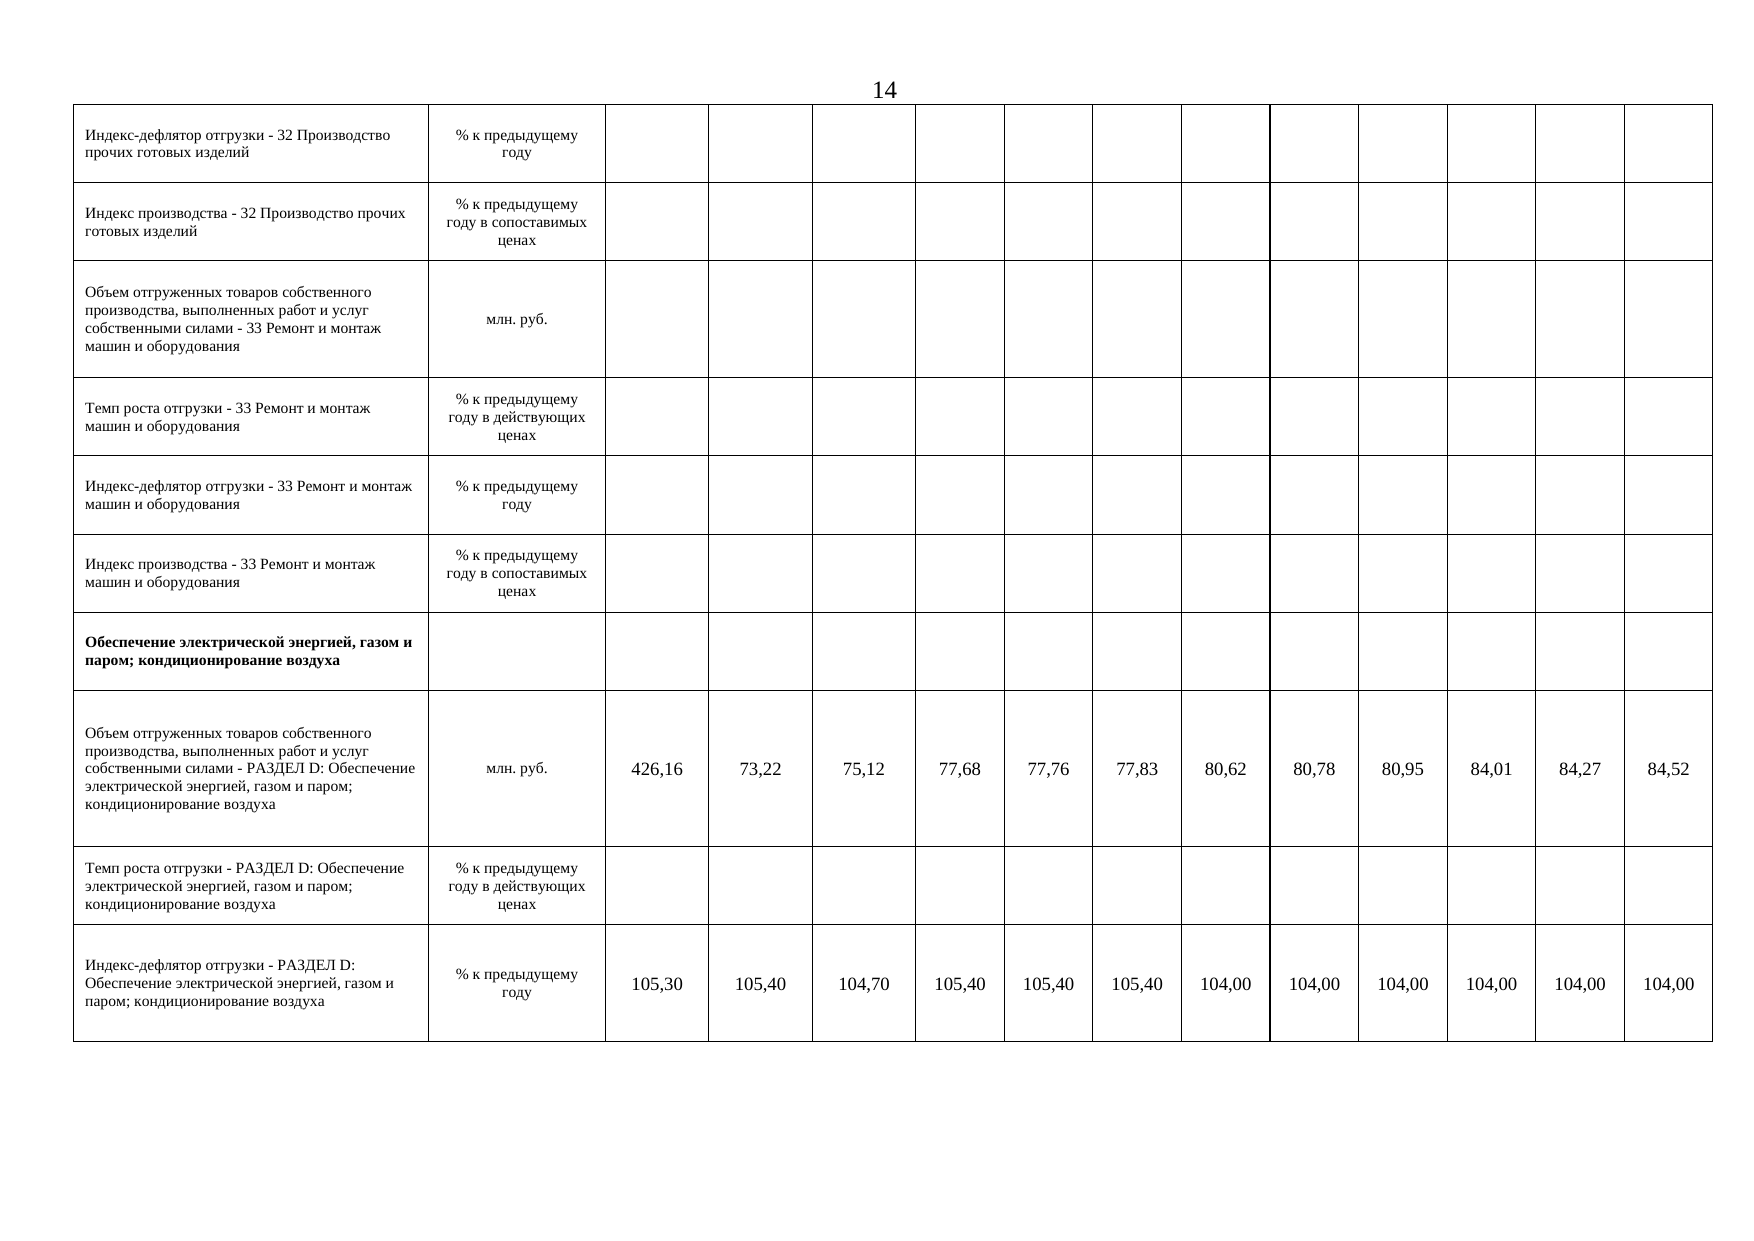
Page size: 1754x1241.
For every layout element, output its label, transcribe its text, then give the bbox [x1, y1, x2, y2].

table_cell [1448, 535, 1535, 612]
table_cell [1536, 456, 1624, 533]
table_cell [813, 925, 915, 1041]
table_cell [1271, 847, 1358, 924]
table_cell [1182, 183, 1269, 260]
table_cell [1536, 261, 1624, 377]
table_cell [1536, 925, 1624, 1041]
table_cell [1625, 535, 1712, 612]
table_cell [1093, 456, 1181, 533]
table_cell [1448, 847, 1535, 924]
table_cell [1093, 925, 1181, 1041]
table_cell [1182, 847, 1269, 924]
table_cell [1271, 261, 1358, 377]
table_cell [709, 613, 812, 690]
table_cell [1448, 183, 1535, 260]
table_cell Темп роста отгрузки - 33 Ремонт и монтаж машин и оборудования [74, 378, 428, 455]
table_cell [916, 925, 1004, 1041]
table_cell [1182, 378, 1269, 455]
table_cell 73,22 [709, 691, 812, 846]
table_cell [916, 535, 1004, 612]
table_cell [1005, 105, 1092, 182]
table_cell [813, 378, 915, 455]
table_cell Индекс-дефлятор отгрузки - 32 Производство прочих готовых изделий [74, 105, 428, 182]
table_cell [916, 456, 1004, 533]
table_cell [1448, 456, 1535, 533]
table_cell [1093, 847, 1181, 924]
table_cell 77,76 [1005, 691, 1092, 846]
table_cell [1093, 183, 1181, 260]
table_cell 84,01 [1448, 691, 1535, 846]
table_cell [1448, 105, 1535, 182]
table_cell [1271, 456, 1358, 533]
table_cell [1005, 535, 1092, 612]
table_cell [1093, 378, 1181, 455]
table_cell [709, 105, 812, 182]
table_cell [709, 535, 812, 612]
table_cell [1005, 378, 1092, 455]
table_cell [916, 847, 1004, 924]
table_cell [1625, 183, 1712, 260]
table_cell [709, 183, 812, 260]
table_cell [709, 456, 812, 533]
table_cell % к предыдущему году [429, 456, 605, 533]
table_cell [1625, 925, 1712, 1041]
table_cell [916, 378, 1004, 455]
table_cell [606, 261, 708, 377]
table_cell [1271, 613, 1358, 690]
table_cell Индекс-дефлятор отгрузки - 33 Ремонт и монтаж машин и оборудования [74, 456, 428, 533]
table_cell [1625, 456, 1712, 533]
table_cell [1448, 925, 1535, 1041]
table_cell [1093, 261, 1181, 377]
table_cell [1359, 183, 1447, 260]
table_cell [1625, 378, 1712, 455]
table_cell Индекс производства - 33 Ремонт и монтаж машин и оборудования [74, 535, 428, 612]
table_cell 84,52 [1625, 691, 1712, 846]
table_cell [916, 613, 1004, 690]
table_cell [813, 261, 915, 377]
table_cell % к предыдущему году в сопоставимых ценах [429, 535, 605, 612]
table_cell [1093, 105, 1181, 182]
table_cell [1359, 261, 1447, 377]
table_cell [1536, 847, 1624, 924]
table_cell млн. руб. [429, 261, 605, 377]
table_cell [1182, 535, 1269, 612]
table_cell [606, 613, 708, 690]
table_cell Темп роста отгрузки - РАЗДЕЛ D: Обеспечение электрической энергией, газом и паром; кондиционирование воздуха [74, 847, 428, 924]
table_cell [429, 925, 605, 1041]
table_cell [606, 535, 708, 612]
table_cell 77,83 [1093, 691, 1181, 846]
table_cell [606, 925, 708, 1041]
table_cell [1536, 535, 1624, 612]
table_cell [606, 847, 708, 924]
table_cell [1359, 613, 1447, 690]
table_cell [1359, 535, 1447, 612]
table_cell 426,16 [606, 691, 708, 846]
table_cell 75,12 [813, 691, 915, 846]
table_cell [813, 535, 915, 612]
table_cell [916, 183, 1004, 260]
table_cell [1359, 378, 1447, 455]
table_cell [1005, 847, 1092, 924]
table_cell % к предыдущему году в действующих ценах [429, 847, 605, 924]
table_cell [1093, 535, 1181, 612]
table_cell 80,95 [1359, 691, 1447, 846]
table_cell [1625, 261, 1712, 377]
table_cell [1182, 613, 1269, 690]
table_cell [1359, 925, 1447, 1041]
table_cell 80,78 [1271, 691, 1358, 846]
table_cell [1448, 378, 1535, 455]
table_cell [1271, 183, 1358, 260]
table_cell [813, 456, 915, 533]
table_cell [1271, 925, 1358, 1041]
table_cell [1182, 105, 1269, 182]
table_cell [1005, 183, 1092, 260]
table_cell [1625, 105, 1712, 182]
table_cell [606, 105, 708, 182]
table_cell % к предыдущему году в сопоставимых ценах [429, 183, 605, 260]
table_cell [1093, 613, 1181, 690]
table_cell [709, 261, 812, 377]
table_cell [813, 613, 915, 690]
table_cell [1359, 847, 1447, 924]
table_cell млн. руб. [429, 691, 605, 846]
table_cell [916, 261, 1004, 377]
table_cell Объем отгруженных товаров собственного производства, выполненных работ и услуг собственными силами - 33 Ремонт и монтаж машин и оборудования [74, 261, 428, 377]
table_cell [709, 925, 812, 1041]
table_cell [813, 847, 915, 924]
table_cell Объем отгруженных товаров собственного производства, выполненных работ и услуг собственными силами - РАЗДЕЛ D: Обеспечение электрической энергией, газом и паром; кондиционирование воздуха [74, 691, 428, 846]
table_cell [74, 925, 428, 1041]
table_cell [1359, 456, 1447, 533]
table_cell [1271, 105, 1358, 182]
table_cell [1625, 613, 1712, 690]
table_cell [1536, 183, 1624, 260]
table_cell [606, 183, 708, 260]
table_cell 77,68 [916, 691, 1004, 846]
table_cell [709, 847, 812, 924]
table_cell [916, 105, 1004, 182]
table_cell [813, 105, 915, 182]
table_cell [1536, 613, 1624, 690]
table_cell 80,62 [1182, 691, 1269, 846]
table_cell [1536, 105, 1624, 182]
table_cell [709, 378, 812, 455]
table_cell % к предыдущему году [429, 105, 605, 182]
table_cell [1005, 261, 1092, 377]
table_cell [1536, 378, 1624, 455]
table_cell [606, 456, 708, 533]
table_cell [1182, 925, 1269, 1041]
table_cell [813, 183, 915, 260]
table_cell [1448, 613, 1535, 690]
table_cell [1271, 378, 1358, 455]
table_cell [1005, 456, 1092, 533]
table_cell [606, 378, 708, 455]
table_cell 84,27 [1536, 691, 1624, 846]
table_cell Индекс производства - 32 Производство прочих готовых изделий [74, 183, 428, 260]
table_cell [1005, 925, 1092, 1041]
table_cell [1182, 261, 1269, 377]
table_cell Обеспечение электрической энергией, газом и паром; кондиционирование воздуха [74, 613, 428, 690]
table_cell [1182, 456, 1269, 533]
table_cell % к предыдущему году в действующих ценах [429, 378, 605, 455]
table_cell [429, 613, 605, 690]
table_cell [1625, 847, 1712, 924]
table_cell [1271, 535, 1358, 612]
table_cell [1359, 105, 1447, 182]
table_cell [1005, 613, 1092, 690]
table_cell [1448, 261, 1535, 377]
